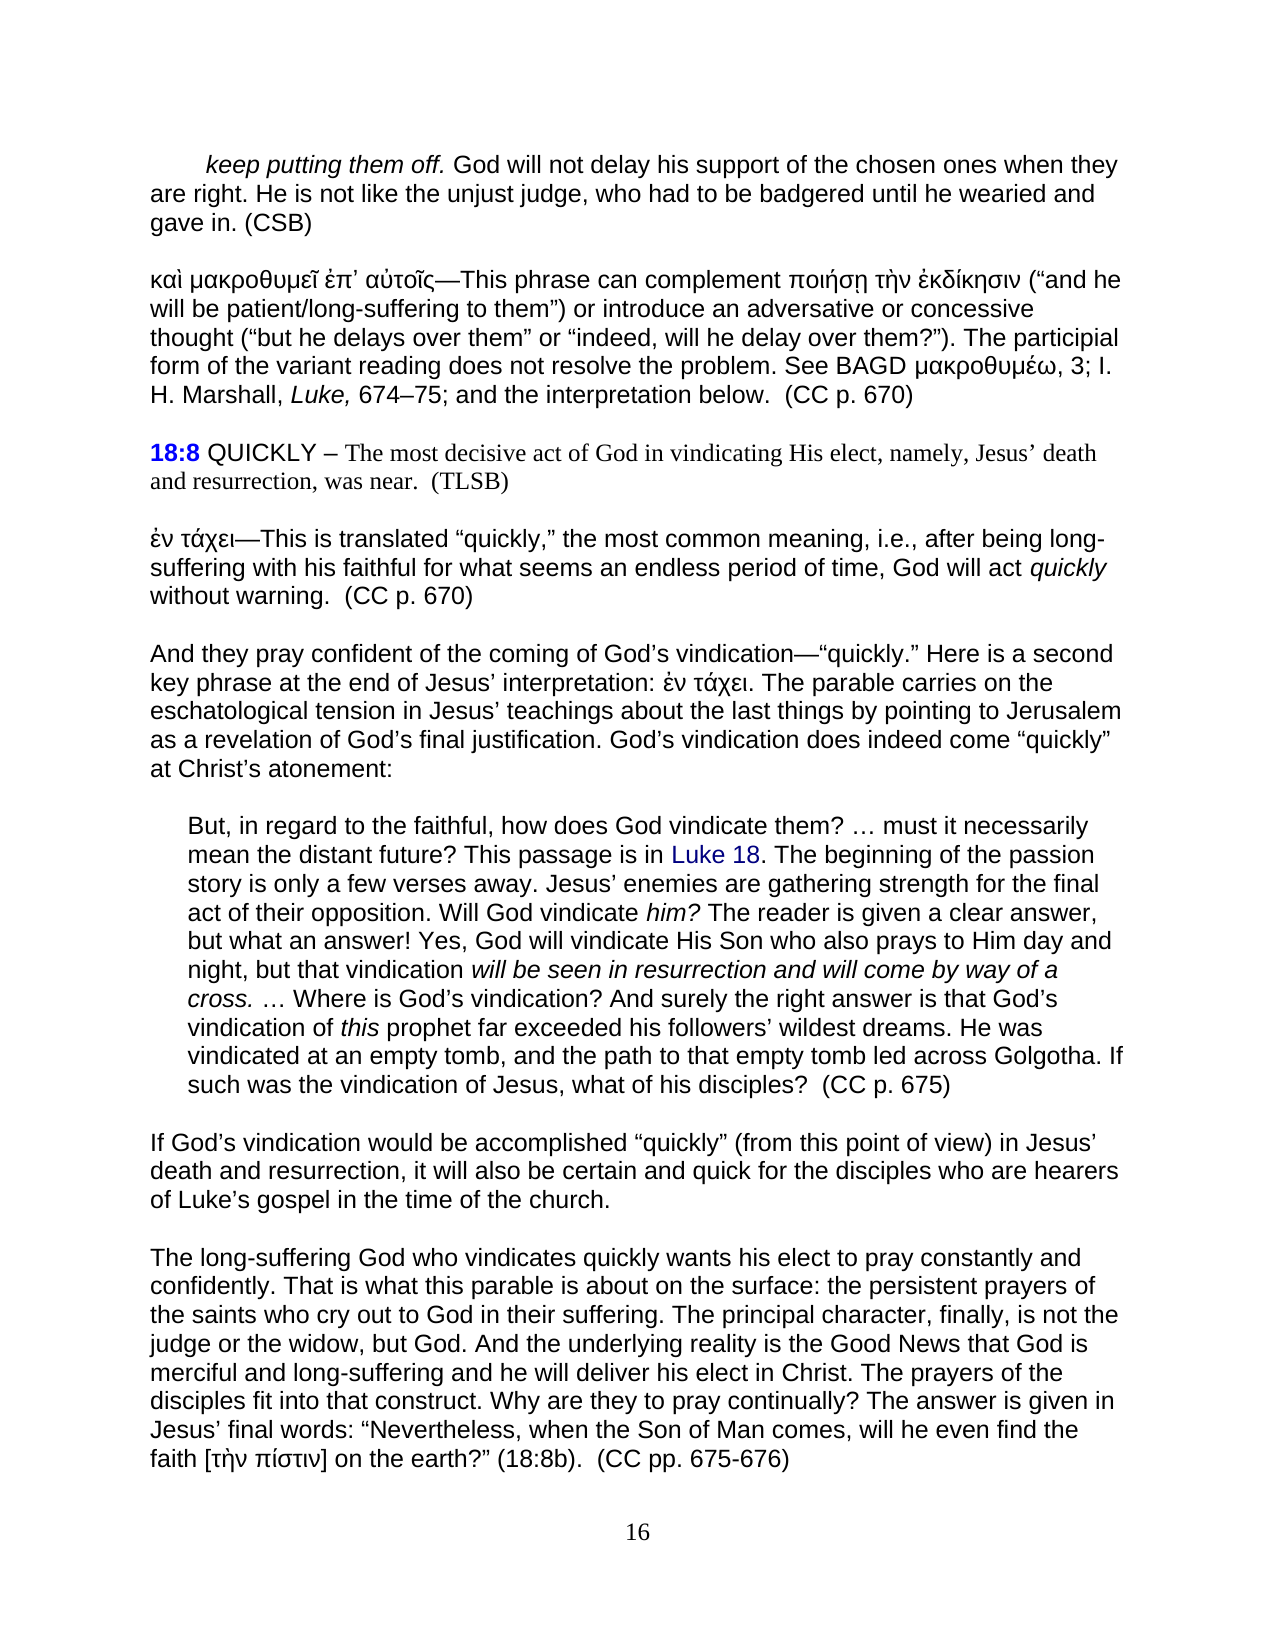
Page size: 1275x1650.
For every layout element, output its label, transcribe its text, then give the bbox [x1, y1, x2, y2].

text keep putting them off. God will not delay his support of the chosen ones when they are right. He is not like the unjust judge, who had to be badgered until he wearied and gave in. (CSB) [150, 150, 1125, 236]
text But, in regard to the faithful, how does God vindicate them? … must it necessarily mean the distant future? This passage is in Luke 18. The beginning of the passion story is only a few verses away. Jesus’ enemies are gathering strength for the final act of their opposition. Will God vindicate him? The reader is given a clear answer, but what an answer! Yes, God will vindicate His Son who also prays to Him day and night, but that vindication will be seen in resurrection and will come by way of a cross. … Where is God’s vindication? And surely the right answer is that God’s vindication of this prophet far exceeded his followers’ wildest dreams. He was vindicated at an empty tomb, and the path to that empty tomb led across Golgotha. If such was the vindication of Jesus, what of his disciples? (CC p. 675) [187, 811, 1125, 1099]
text καὶ μακροθυμεῖ ἐπʼ αὐτοῖς—This phrase can complement ποιήσῃ τὴν ἐκδίκησιν (“and he will be patient/long-suffering to them”) or introduce an adversative or concessive thought (“but he delays over them” or “indeed, will he delay over them?”). The participial form of the variant reading does not resolve the problem. See BAGD μακροθυμέω, 3; I. H. Marshall, Luke, 674–75; and the interpretation below. (CC p. 670) [150, 265, 1125, 409]
text If God’s vindication would be accomplished “quickly” (from this point of view) in Jesus’ death and resurrection, it will also be certain and quick for the disciples who are hearers of Luke’s gospel in the time of the church. [150, 1128, 1125, 1214]
text ἐν τάχει—This is translated “quickly,” the most common meaning, i.e., after being long-suffering with his faithful for what seems an endless period of time, God will act quickly without warning. (CC p. 670) [150, 524, 1125, 610]
text 18:8 QUICKLY – The most decisive act of God in vindicating His elect, namely, Jesus’ death and resurrection, was near. (TLSB) [150, 437, 1125, 495]
text The long-suffering God who vindicates quickly wants his elect to pray constantly and confidently. That is what this parable is about on the surface: the persistent prayers of the saints who cry out to God in their suffering. The principal character, finally, is not the judge or the widow, but God. And the underlying reality is the Good News that God is merciful and long-suffering and he will deliver his elect in Christ. The prayers of the disciples fit into that construct. Why are they to pray continually? The answer is given in Jesus’ final words: “Nevertheless, when the Son of Man comes, will he even find the faith [τὴν πίστιν] on the earth?” (18:8b). (CC pp. 675-676) [150, 1243, 1125, 1473]
text And they pray confident of the coming of God’s vindication—“quickly.” Here is a second key phrase at the end of Jesus’ interpretation: ἐν τάχει. The parable carries on the eschatological tension in Jesus’ teachings about the last things by pointing to Jerusalem as a revelation of God’s final justification. God’s vindication does indeed come “quickly” at Christ’s atonement: [150, 639, 1125, 783]
